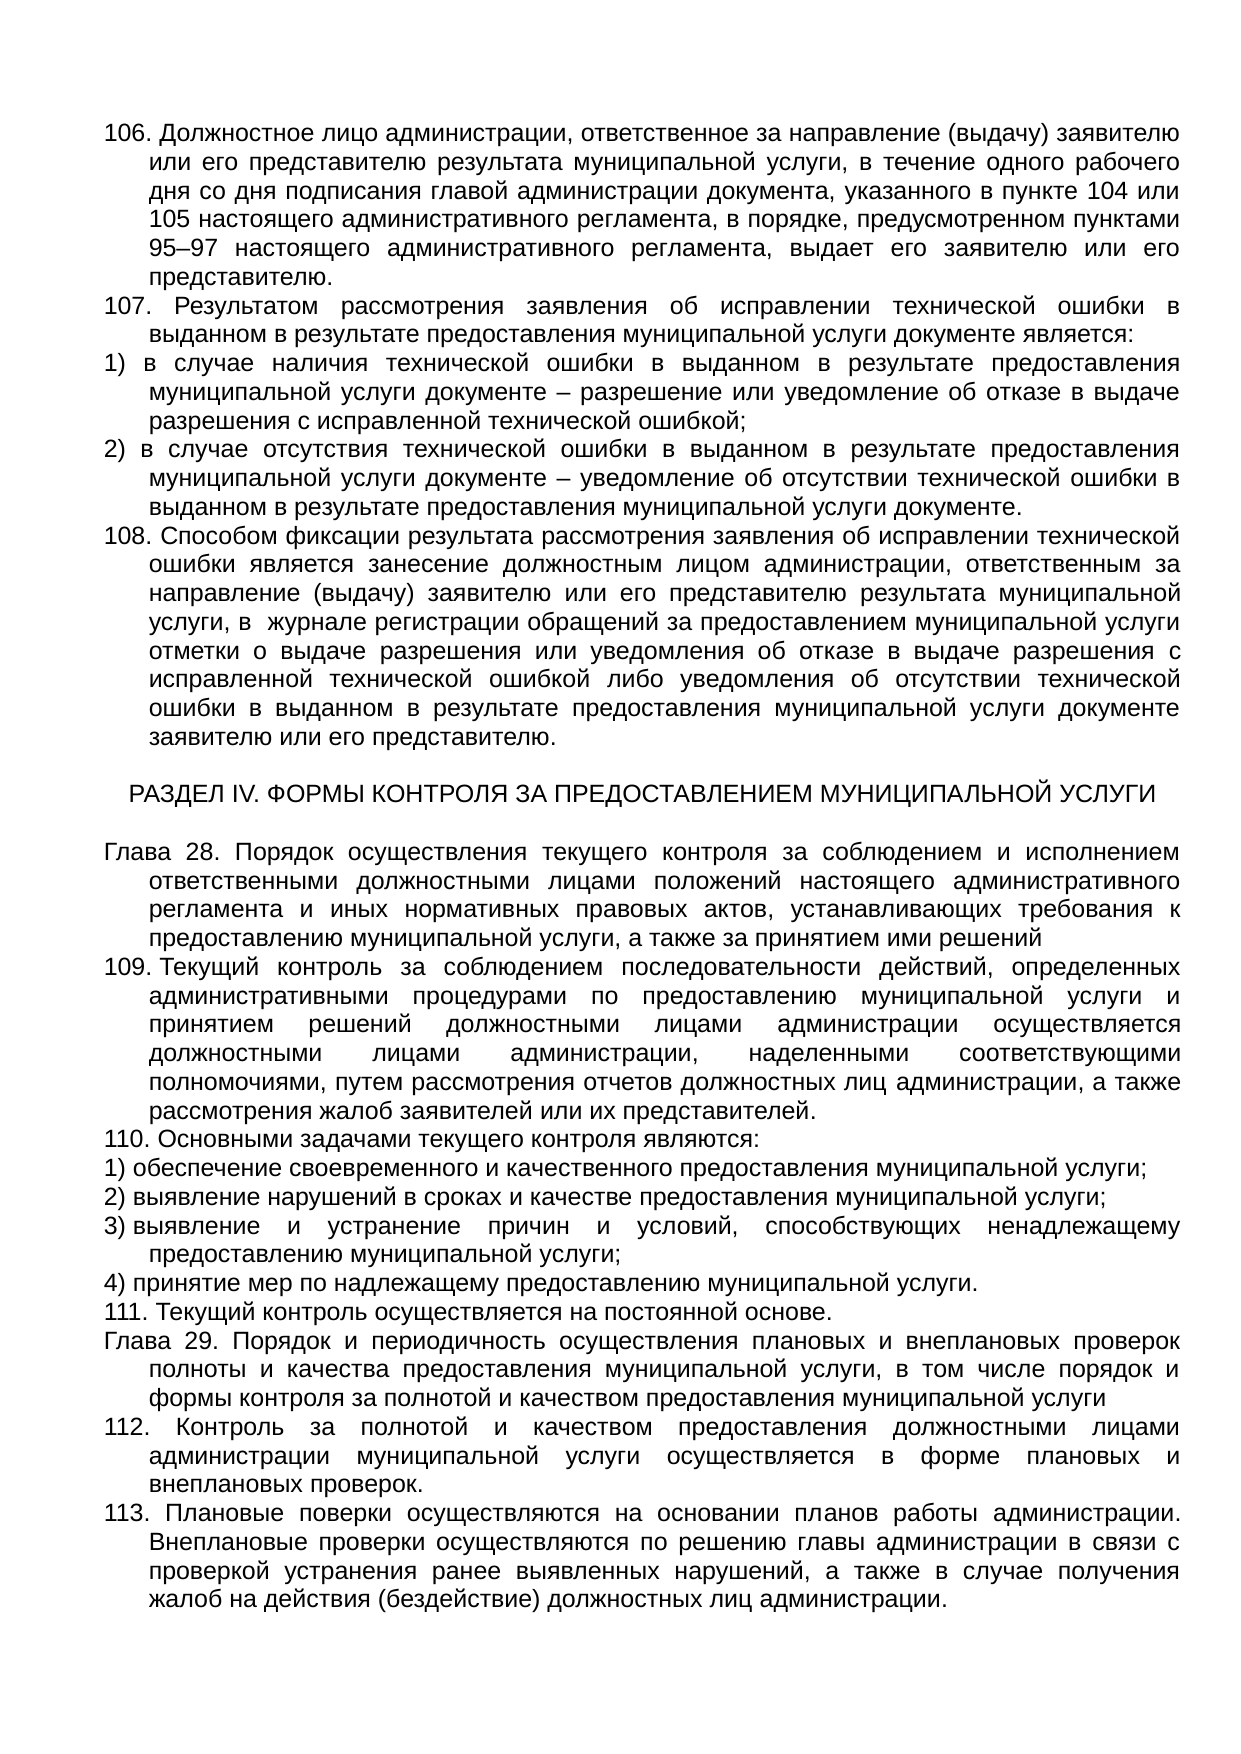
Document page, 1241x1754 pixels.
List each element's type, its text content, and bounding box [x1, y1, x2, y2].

list 4) принятие мер по надлежащему предоставлению муниципальной услуги. [103, 1268, 1181, 1297]
list 111. Текущий контроль осуществляется на постоянной основе. [103, 1297, 1181, 1326]
list 3) выявление и устранение причин и условий, способствующих ненадлежащему предоставлению муниципальной услуги; [103, 1211, 1181, 1268]
list 108. Способом фиксации результата рассмотрения заявления об исправлении технической ошибки является занесение должностным лицом администрации, ответственным за направление (выдачу) заявителю или его представителю результата муниципальной услуги, в журнале регистрации обращений за предоставлением муниципальной услуги отметки о выдаче разрешения или уведомления об отказе в выдаче разрешения с исправленной технической ошибкой либо уведомления об отсутствии технической ошибки в выданном в результате предоставления муниципальной услуги документе заявителю или его представителю. [103, 521, 1181, 751]
list 110. Основными задачами текущего контроля являются: [103, 1124, 1181, 1153]
list 2) выявление нарушений в сроках и качестве предоставления муниципальной услуги; [103, 1182, 1181, 1211]
list 107. Результатом рассмотрения заявления об исправлении технической ошибки в выданном в результате предоставления муниципальной услуги документе является: [103, 291, 1181, 348]
list Глава 28. Порядок осуществления текущего контроля за соблюдением и исполнением ответственными должностными лицами положений настоящего административного регламента и иных нормативных правовых актов, устанавливающих требования к предоставлению муниципальной услуги, а также за принятием ими решений [103, 837, 1181, 952]
list 106. Должностное лицо администрации, ответственное за направление (выдачу) заявителю или его представителю результата муниципальной услуги, в течение одного рабочего дня со дня подписания главой администрации документа, указанного в пункте 104 или 105 настоящего административного регламента, в порядке, предусмотренном пунктами 95–97 настоящего административного регламента, выдает его заявителю или его представителю. [103, 118, 1181, 291]
list 1) в случае наличия технической ошибки в выданном в результате предоставления муниципальной услуги документе – разрешение или уведомление об отказе в выдаче разрешения с исправленной технической ошибкой; [103, 348, 1181, 434]
list 112. Контроль за полнотой и качеством предоставления должностными лицами администрации муниципальной услуги осуществляется в форме плановых и внеплановых проверок. [103, 1412, 1181, 1498]
list 109. Текущий контроль за соблюдением последовательности действий, определенных административными процедурами по предоставлению муниципальной услуги и принятием решений должностными лицами администрации осуществляется должностными лицами администрации, наделенными соответствующими полномочиями, путем рассмотрения отчетов должностных лиц администрации, а также рассмотрения жалоб заявителей или их представителей. [103, 952, 1181, 1124]
list 2) в случае отсутствия технической ошибки в выданном в результате предоставления муниципальной услуги документе – уведомление об отсутствии технической ошибки в выданном в результате предоставления муниципальной услуги документе. [103, 434, 1181, 521]
list 1) обеспечение своевременного и качественного предоставления муниципальной услуги; [103, 1153, 1181, 1182]
list РАЗДЕЛ IV. ФОРМЫ КОНТРОЛЯ ЗА ПРЕДОСТАВЛЕНИЕМ МУНИЦИПАЛЬНОЙ УСЛУГИ [103, 779, 1181, 808]
list Глава 29. Порядок и периодичность осуществления плановых и внеплановых проверок полноты и качества предоставления муниципальной услуги, в том числе порядок и формы контроля за полнотой и качеством предоставления муниципальной услуги [103, 1326, 1181, 1412]
list 113. Плановые поверки осуществляются на основании планов работы администрации. Внеплановые проверки осуществляются по решению главы администрации в связи с проверкой устранения ранее выявленных нарушений, а также в случае получения жалоб на действия (бездействие) должностных лиц администрации. [103, 1498, 1181, 1613]
